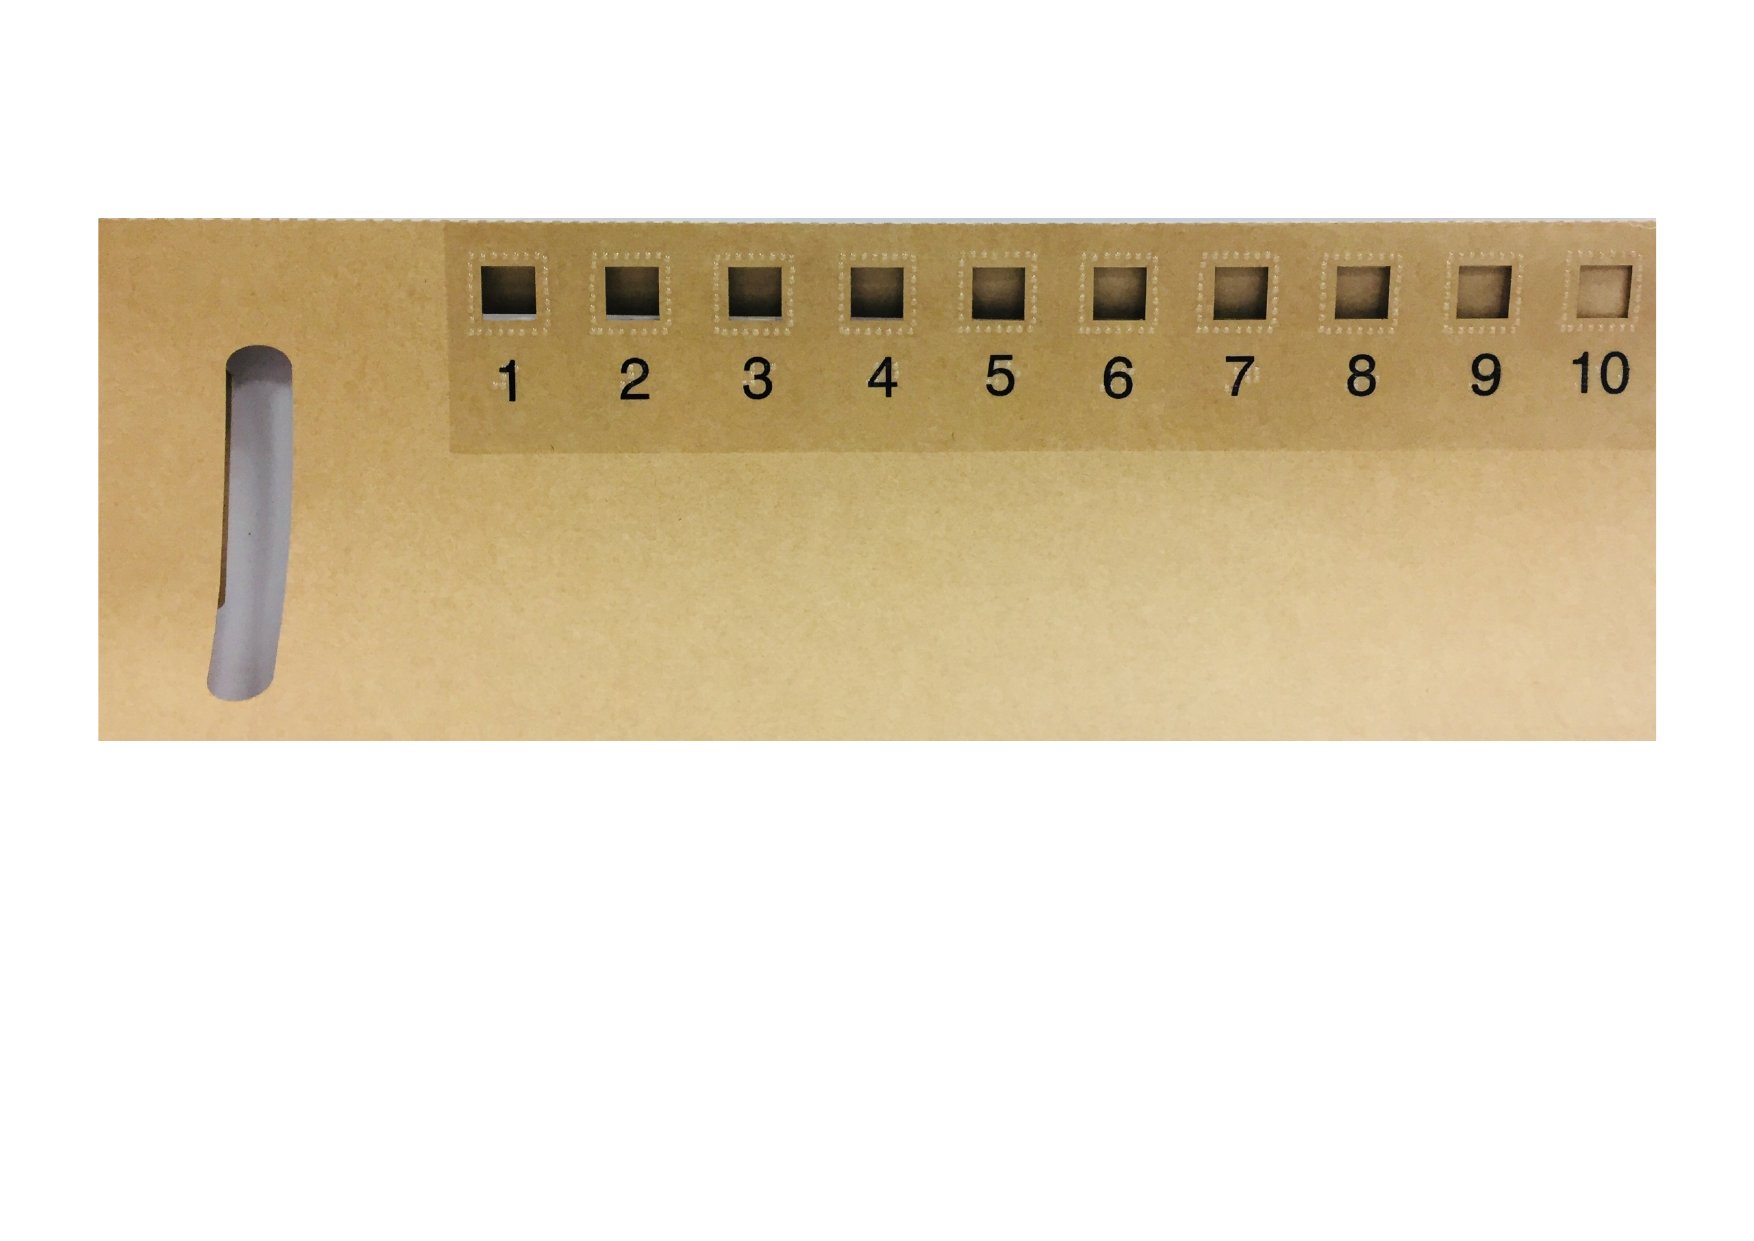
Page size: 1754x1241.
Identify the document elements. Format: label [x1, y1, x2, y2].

picture [96, 218, 1654, 741]
